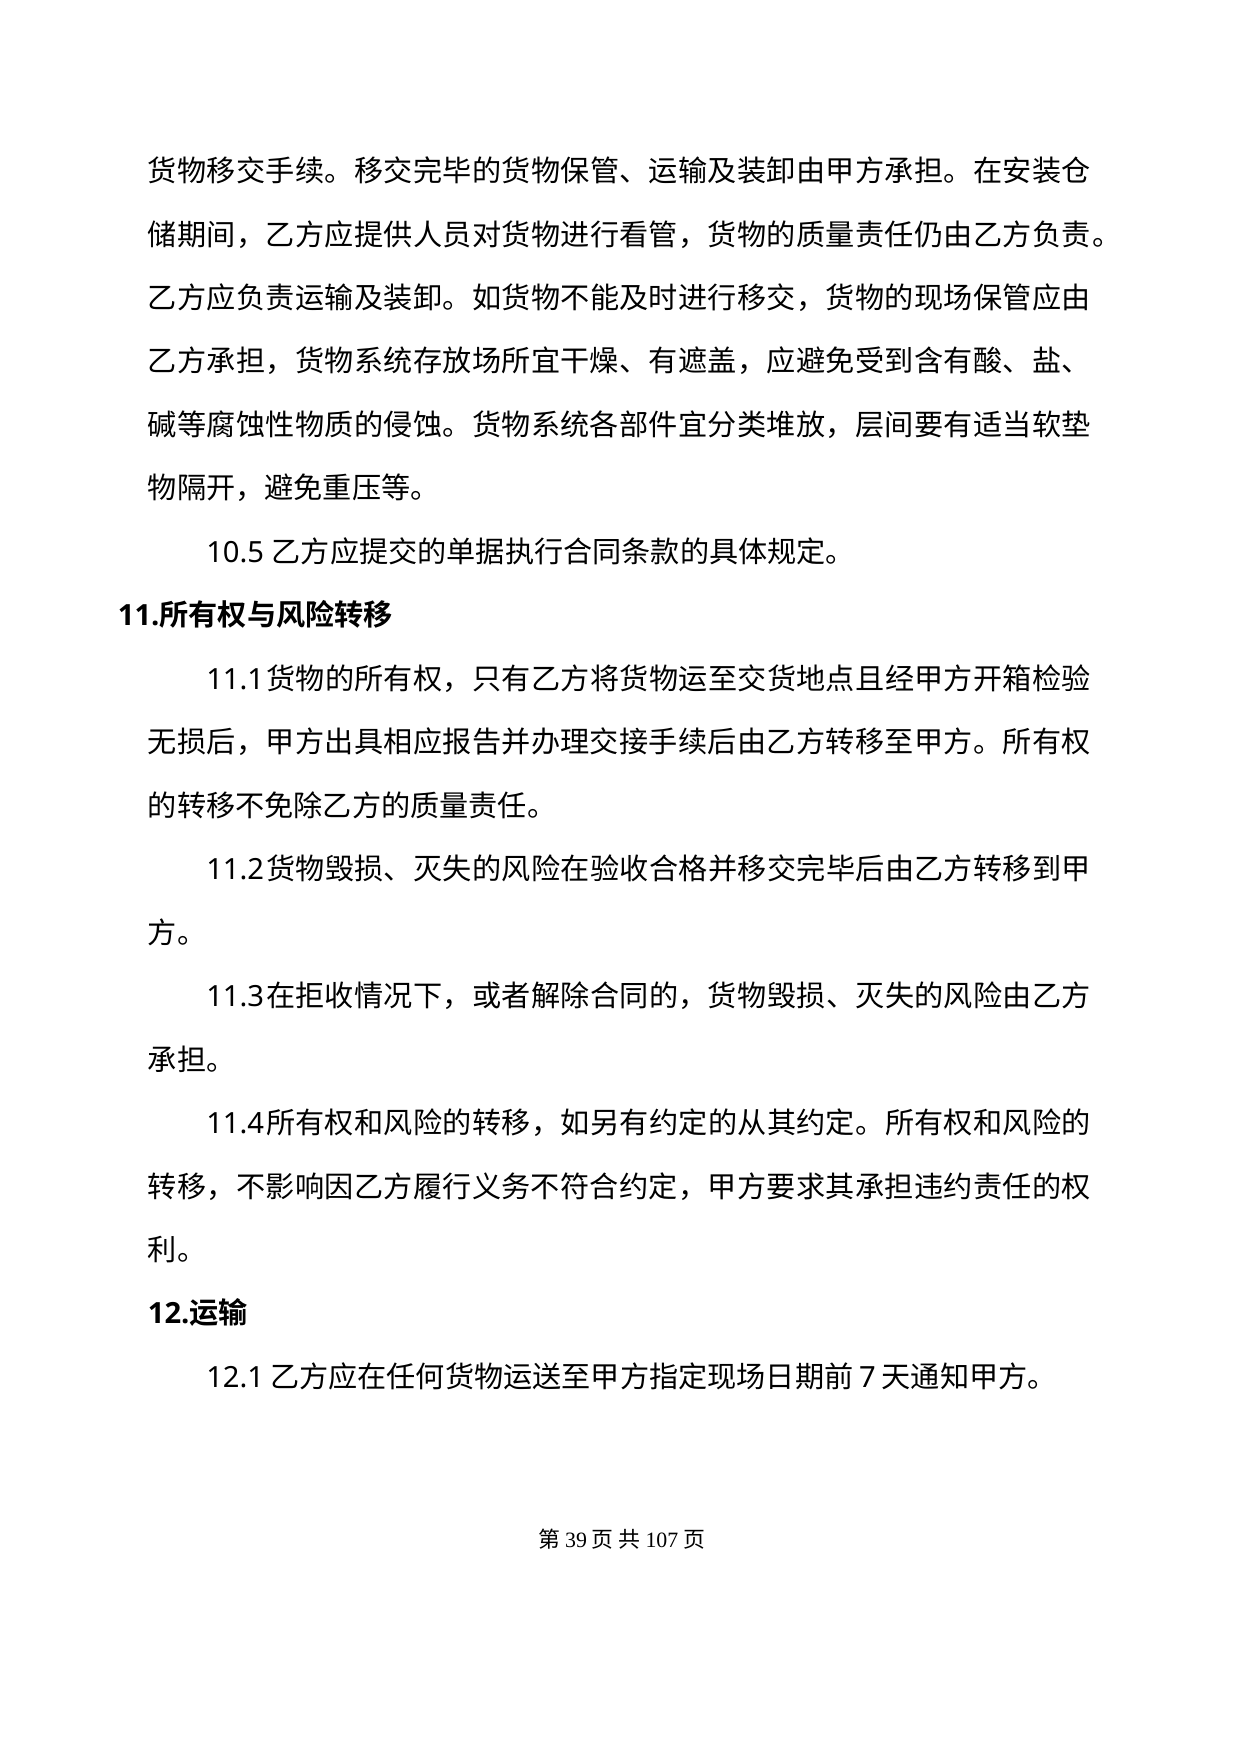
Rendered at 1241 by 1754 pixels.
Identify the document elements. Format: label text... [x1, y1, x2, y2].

list 货物毁损、灭失的风险在验收合格并移交完毕后由乙方转移到甲方。 [148, 846, 1093, 952]
list 货物的所有权，只有乙方将货物运至交货地点且经甲方开箱检验无损后，甲方出具相应报告并办理交接手续后由乙方转移至甲方。所有权的转移不免除乙方的质量责任。 [148, 655, 1093, 824]
list 12.1乙方应在任何货物运送至甲方指定现场日期前7天通知甲方。 [148, 1354, 1093, 1396]
text 11.所有权与风险转移 [118, 592, 1093, 634]
list 所有权和风险的转移，如另有约定的从其约定。所有权和风险的转移，不影响因乙方履行义务不符合约定，甲方要求其承担违约责任的权利。 [148, 1100, 1093, 1269]
text 12.运输 [148, 1290, 1093, 1332]
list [148, 148, 1093, 507]
list 在拒收情况下，或者解除合同的，货物毁损、灭失的风险由乙方承担。 [148, 973, 1093, 1078]
list 10.5 乙方应提交的单据执行合同条款的具体规定。 [148, 528, 1093, 571]
